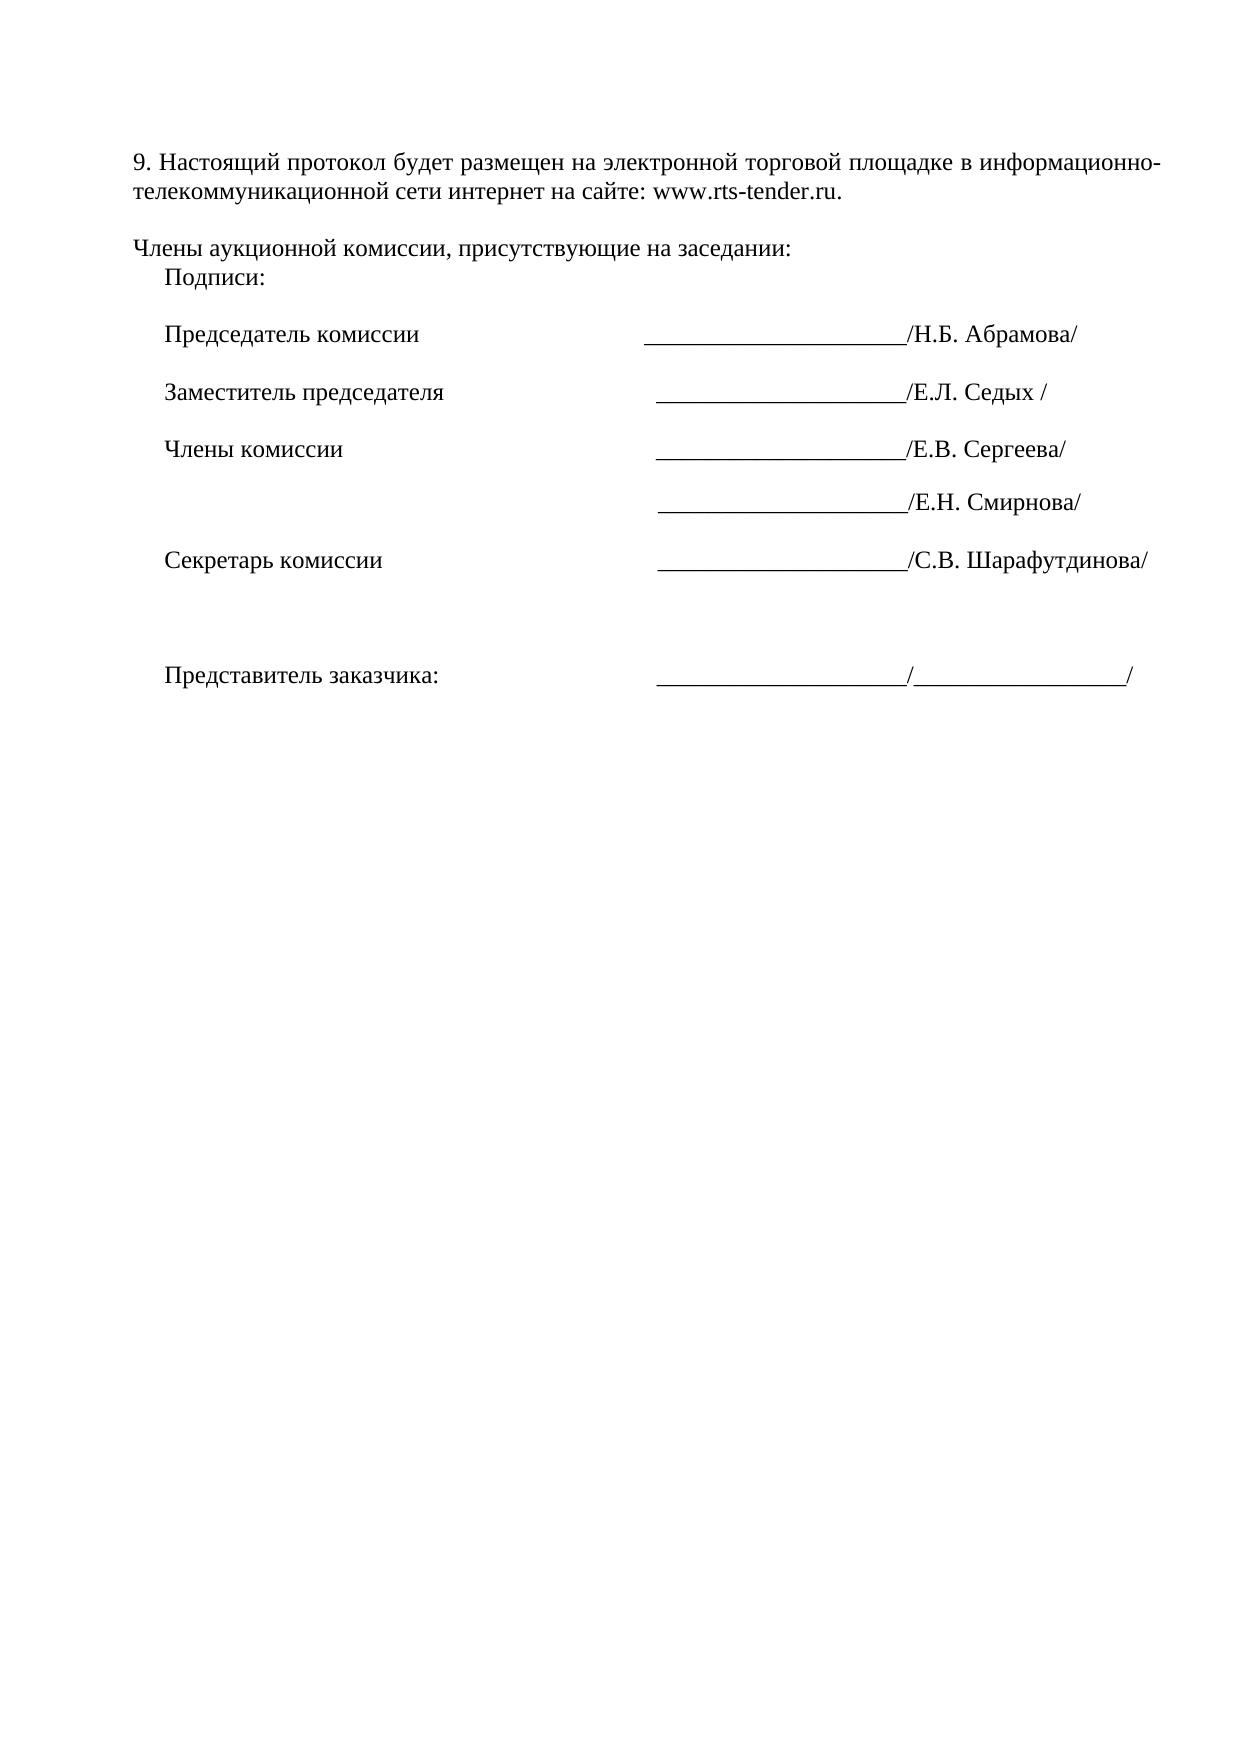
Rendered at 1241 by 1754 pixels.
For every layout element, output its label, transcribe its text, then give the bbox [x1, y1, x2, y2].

text Председатель комиссии _____________________/Н.Б. Абрамова/ [133, 319, 1167, 348]
text Представитель заказчика: ____________________/_________________/ [133, 660, 1167, 688]
text Секретарь комиссии ____________________/С.В. Шарафутдинова/ [133, 545, 1167, 573]
text Подписи: [133, 262, 1167, 291]
text ____________________/Е.Н. Смирнова/ [133, 487, 1167, 516]
text Заместитель председателя ____________________/Е.Л. Седых / [133, 377, 1167, 406]
text Члены комиссии ____________________/Е.В. Сергеева/ [133, 434, 1167, 463]
subtitle Члены аукционной комиссии, присутствующие на заседании: [133, 233, 1167, 262]
text 9. Настоящий протокол будет размещен на электронной торговой площадке в информационно-телекоммуникационной сети интернет на сайте: www.rts-tender.ru. [133, 147, 1162, 204]
